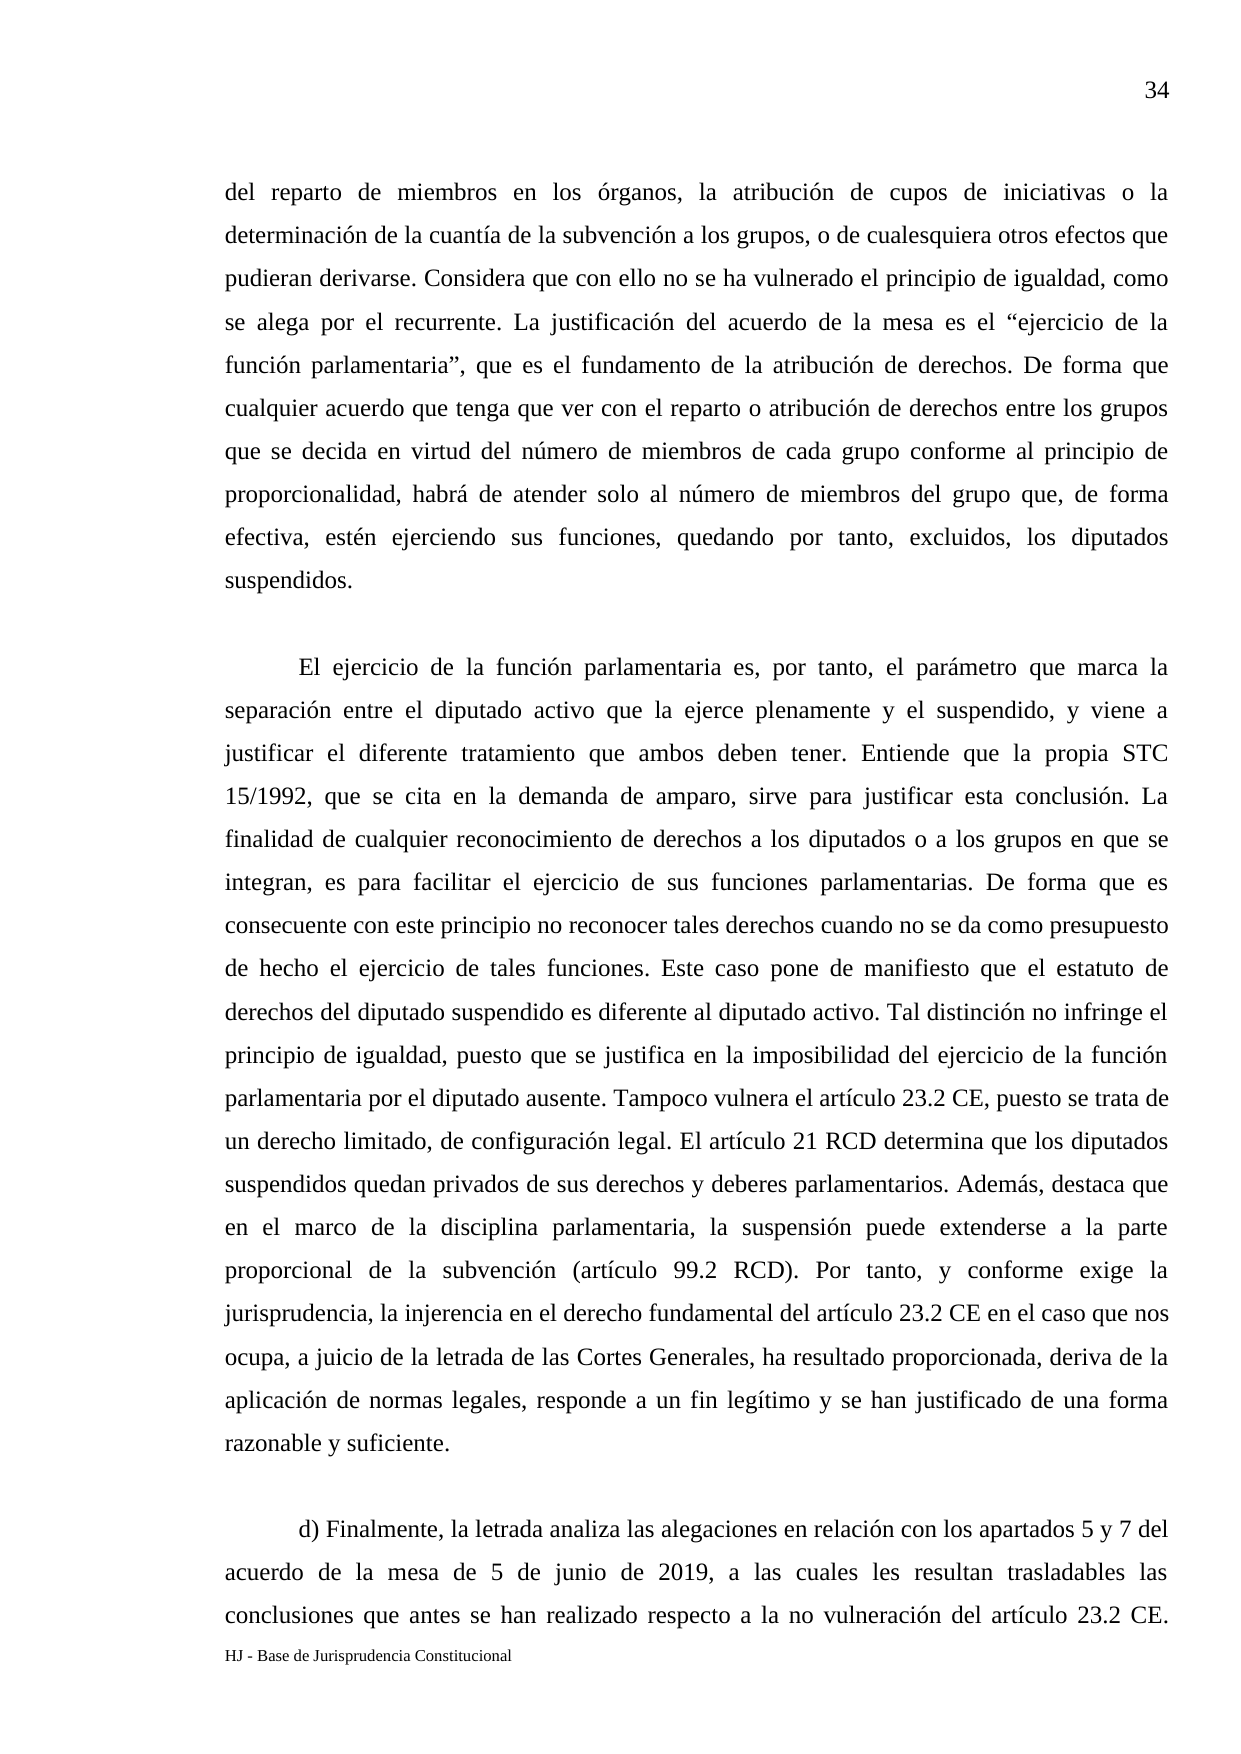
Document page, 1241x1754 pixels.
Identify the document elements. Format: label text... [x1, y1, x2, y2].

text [224, 1514, 1169, 1629]
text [224, 177, 1169, 594]
text El ejercicio de la función parlamentaria es, por tanto, el parámetro que marca la separación entre el diputado activo que la ejerce plenamente y el suspendido, y viene a justificar el diferente tratamiento que ambos deben tener. Entiende que la propia STC 15/1992, que se cita en la demanda de amparo, sirve para justificar esta conclusión. La finalidad de cualquier reconocimiento de derechos a los diputados o a los grupos en que se integran, es para facilitar el ejercicio de sus funciones parlamentarias. De forma que es consecuente con este principio no reconocer tales derechos cuando no se da como presupuesto de hecho el ejercicio de tales funciones. Este caso pone de manifiesto que el estatuto de derechos del diputado suspendido es diferente al diputado activo. Tal distinción no infringe el principio de igualdad, puesto que se justifica en la imposibilidad del ejercicio de la función parlamentaria por el diputado ausente. Tampoco vulnera el artículo 23.2 CE, puesto se trata de un derecho limitado, de configuración legal. El artículo 21 RCD determina que los diputados suspendidos quedan privados de sus derechos y deberes parlamentarios. Además, destaca que en el marco de la disciplina parlamentaria, la suspensión puede extenderse a la parte proporcional de la subvención (artículo 99.2 RCD). Por tanto, y conforme exige la jurisprudencia, la injerencia en el derecho fundamental del artículo 23.2 CE en el caso que nos ocupa, a juicio de la letrada de las Cortes Generales, ha resultado proporcionada, deriva de la aplicación de normas legales, responde a un fin legítimo y se han justificado de una forma razonable y suficiente. [224, 652, 1169, 1457]
